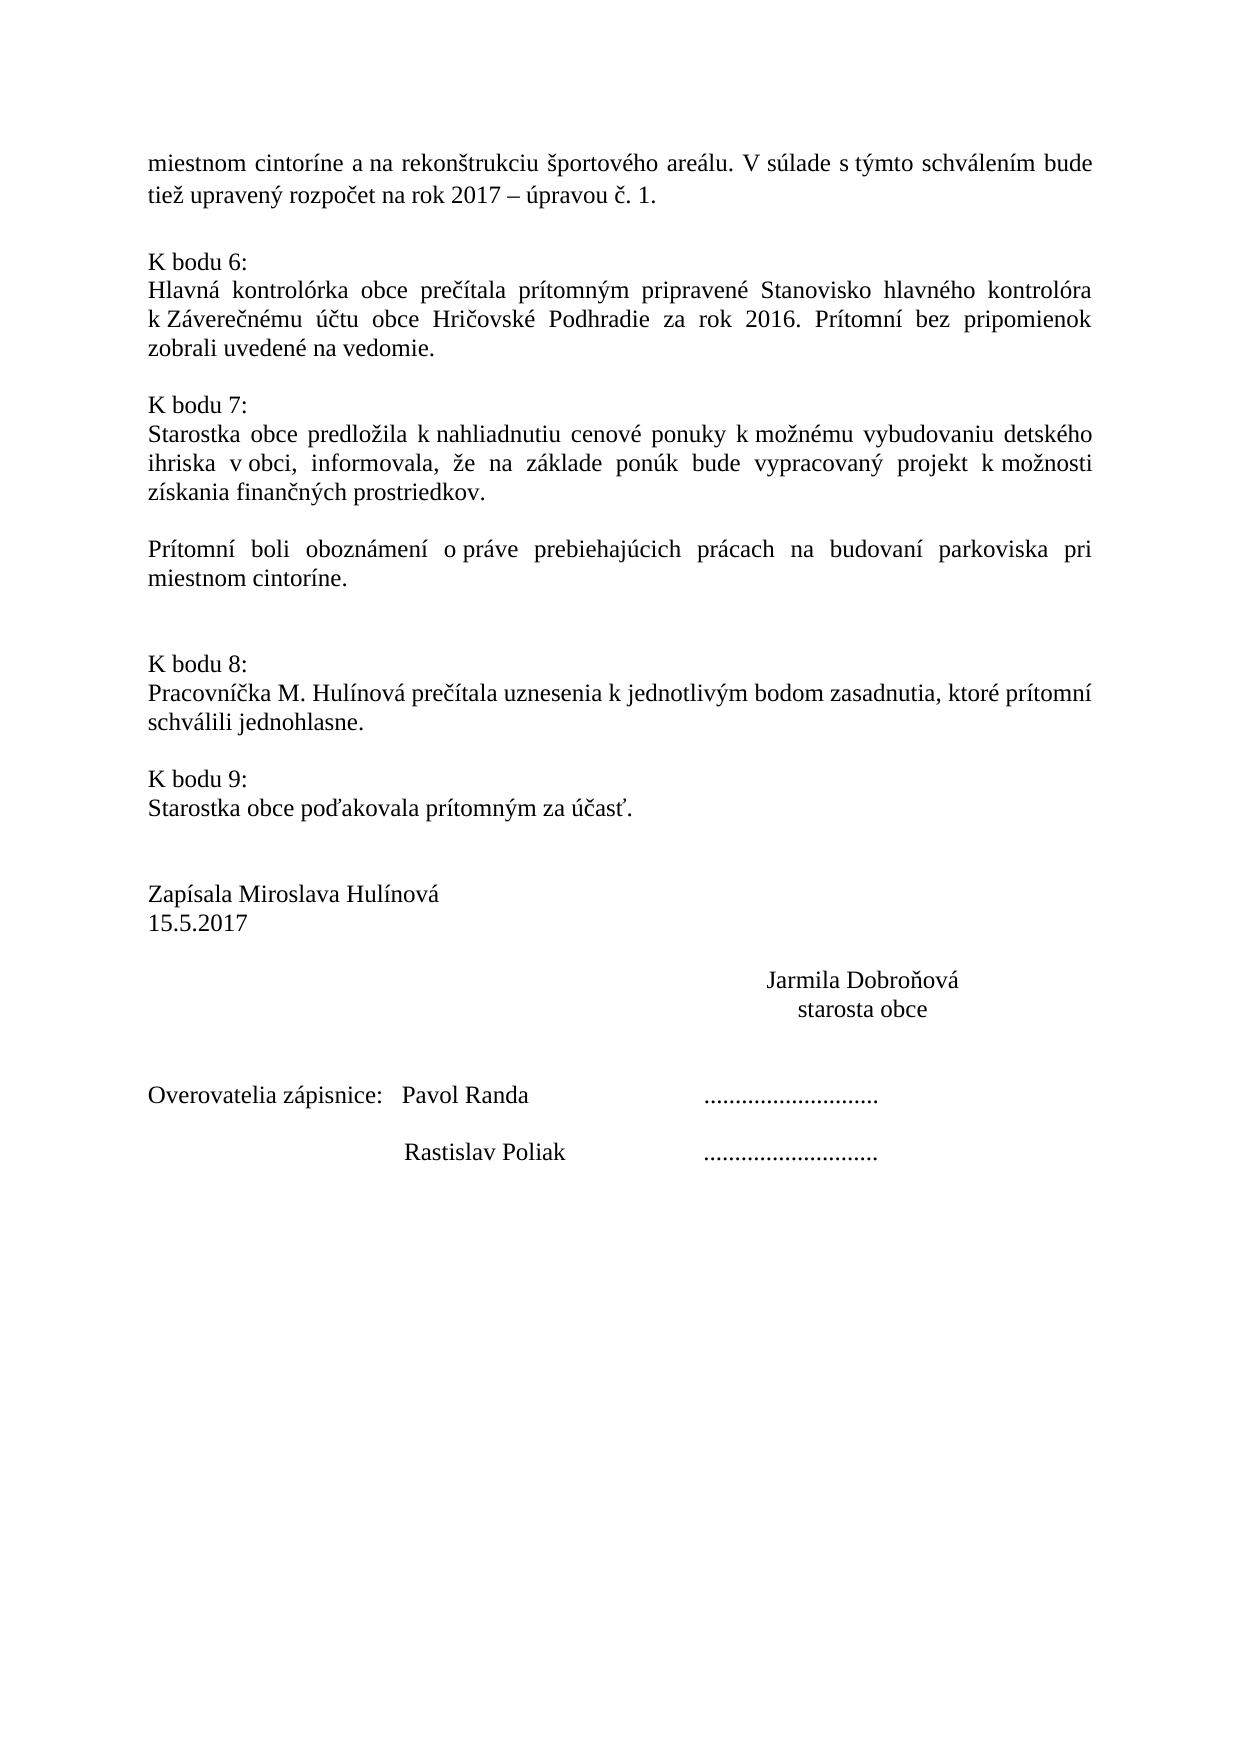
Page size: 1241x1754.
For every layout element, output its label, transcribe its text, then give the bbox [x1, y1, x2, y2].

text K bodu 7: [148, 390, 1093, 419]
text K bodu 8: [148, 649, 1093, 678]
text K bodu 6: [148, 247, 1093, 275]
text Hlavná kontrolórka obce prečítala prítomným pripravené Stanovisko hlavného kontrolóra k Záverečnému účtu obce Hričovské Podhradie za rok 2016. Prítomní bez pripomienok zobrali uvedené na vedomie. [148, 275, 1093, 362]
text Prítomní boli oboznámení o práve prebiehajúcich prácach na budovaní parkoviska pri miestnom cintoríne. [148, 534, 1093, 592]
text starosta obce [148, 994, 1093, 1023]
text K bodu 9: [148, 764, 1093, 793]
text Overovatelia zápisnice: Pavol Randa ............................ [148, 1080, 1093, 1109]
text 15.5.2017 [148, 908, 1093, 937]
text Jarmila Dobroňová [148, 965, 1093, 994]
text Pracovníčka M. Hulínová prečítala uznesenia k jednotlivým bodom zasadnutia, ktoré prítomní schválili jednohlasne. [148, 678, 1093, 735]
text Zapísala Miroslava Hulínová [148, 879, 1093, 908]
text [148, 148, 1093, 209]
text Starostka obce poďakovala prítomným za účasť. [148, 793, 1093, 822]
text Rastislav Poliak ............................ [148, 1137, 1093, 1166]
text Starostka obce predložila k nahliadnutiu cenové ponuky k možnému vybudovaniu detského ihriska v obci, informovala, že na základe ponúk bude vypracovaný projekt k možnosti získania finančných prostriedkov. [148, 419, 1093, 505]
